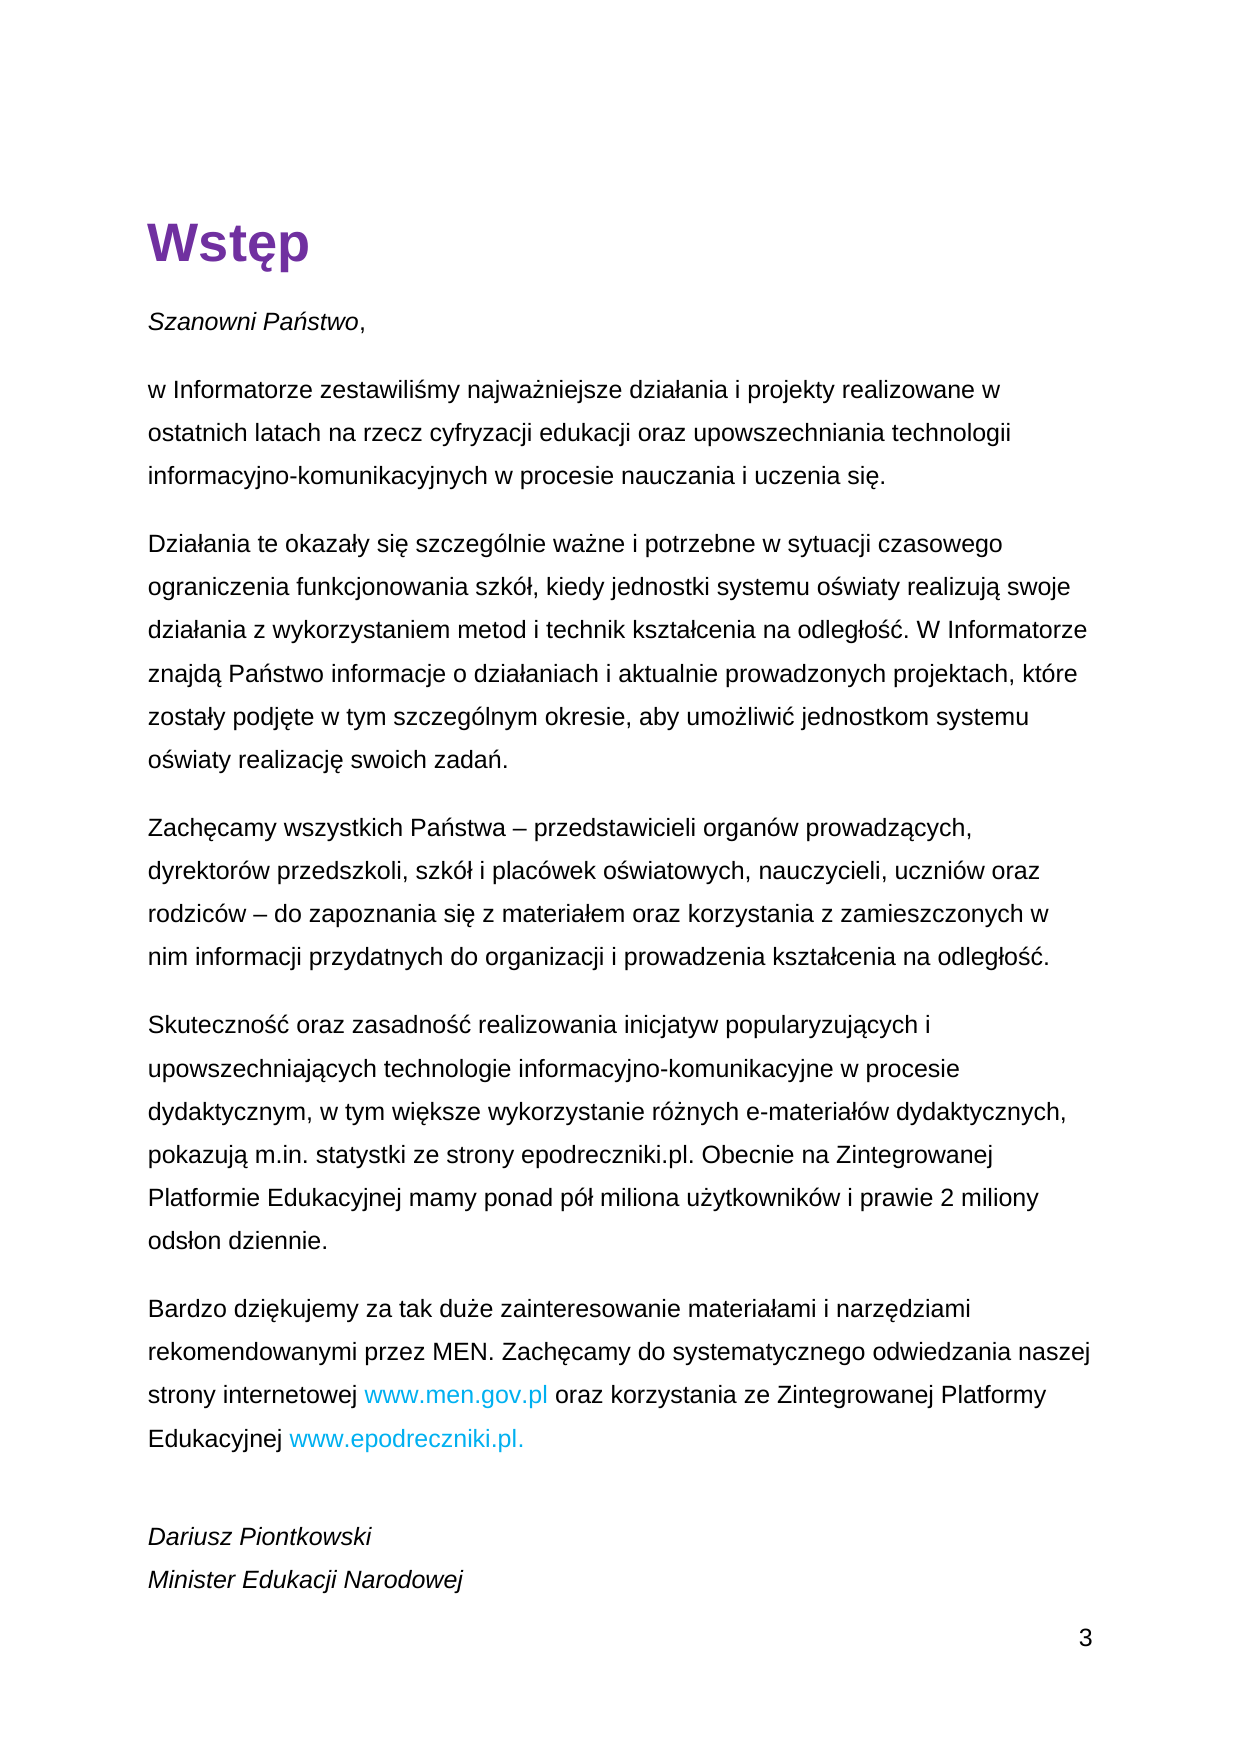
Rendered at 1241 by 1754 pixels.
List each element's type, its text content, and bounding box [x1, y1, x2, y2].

text Zachęcamy wszystkich Państwa – przedstawicieli organów prowadzących, dyrektorów przedszkoli, szkół i placówek oświatowych, nauczycieli, uczniów oraz rodziców – do zapoznania się z materiałem oraz korzystania z zamieszczonych w nim informacji przydatnych do organizacji i prowadzenia kształcenia na odległość. [148, 813, 1093, 971]
text w Informatorze zestawiliśmy najważniejsze działania i projekty realizowane w ostatnich latach na rzecz cyfryzacji edukacji oraz upowszechniania technologii informacyjno-komunikacyjnych w procesie nauczania i uczenia się. [148, 375, 1093, 490]
text Bardzo dziękujemy za tak duże zainteresowanie materiałami i narzędziami rekomendowanymi przez MEN. Zachęcamy do systematycznego odwiedzania naszej strony internetowej www.men.gov.pl oraz korzystania ze Zintegrowanej Platformy Edukacyjnej www.epodreczniki.pl. [148, 1294, 1093, 1452]
text Dariusz Piontkowski [148, 1522, 1093, 1551]
text Minister Edukacji Narodowej [148, 1565, 1093, 1594]
text Działania te okazały się szczególnie ważne i potrzebne w sytuacji czasowego ograniczenia funkcjonowania szkół, kiedy jednostki systemu oświaty realizują swoje działania z wykorzystaniem metod i technik kształcenia na odległość. W Informatorze znajdą Państwo informacje o działaniach i aktualnie prowadzonych projektach, które zostały podjęte w tym szczególnym okresie, aby umożliwić jednostkom systemu oświaty realizację swoich zadań. [148, 529, 1093, 773]
text Skuteczność oraz zasadność realizowania inicjatyw popularyzujących i upowszechniających technologie informacyjno-komunikacyjne w procesie dydaktycznym, w tym większe wykorzystanie różnych e-materiałów dydaktycznych, pokazują m.in. statystki ze strony epodreczniki.pl. Obecnie na Zintegrowanej Platformie Edukacyjnej mamy ponad pół miliona użytkowników i prawie 2 miliony odsłon dziennie. [148, 1010, 1093, 1255]
text Szanowni Państwo, [148, 307, 1093, 335]
subtitle Wstęp [148, 210, 1093, 272]
